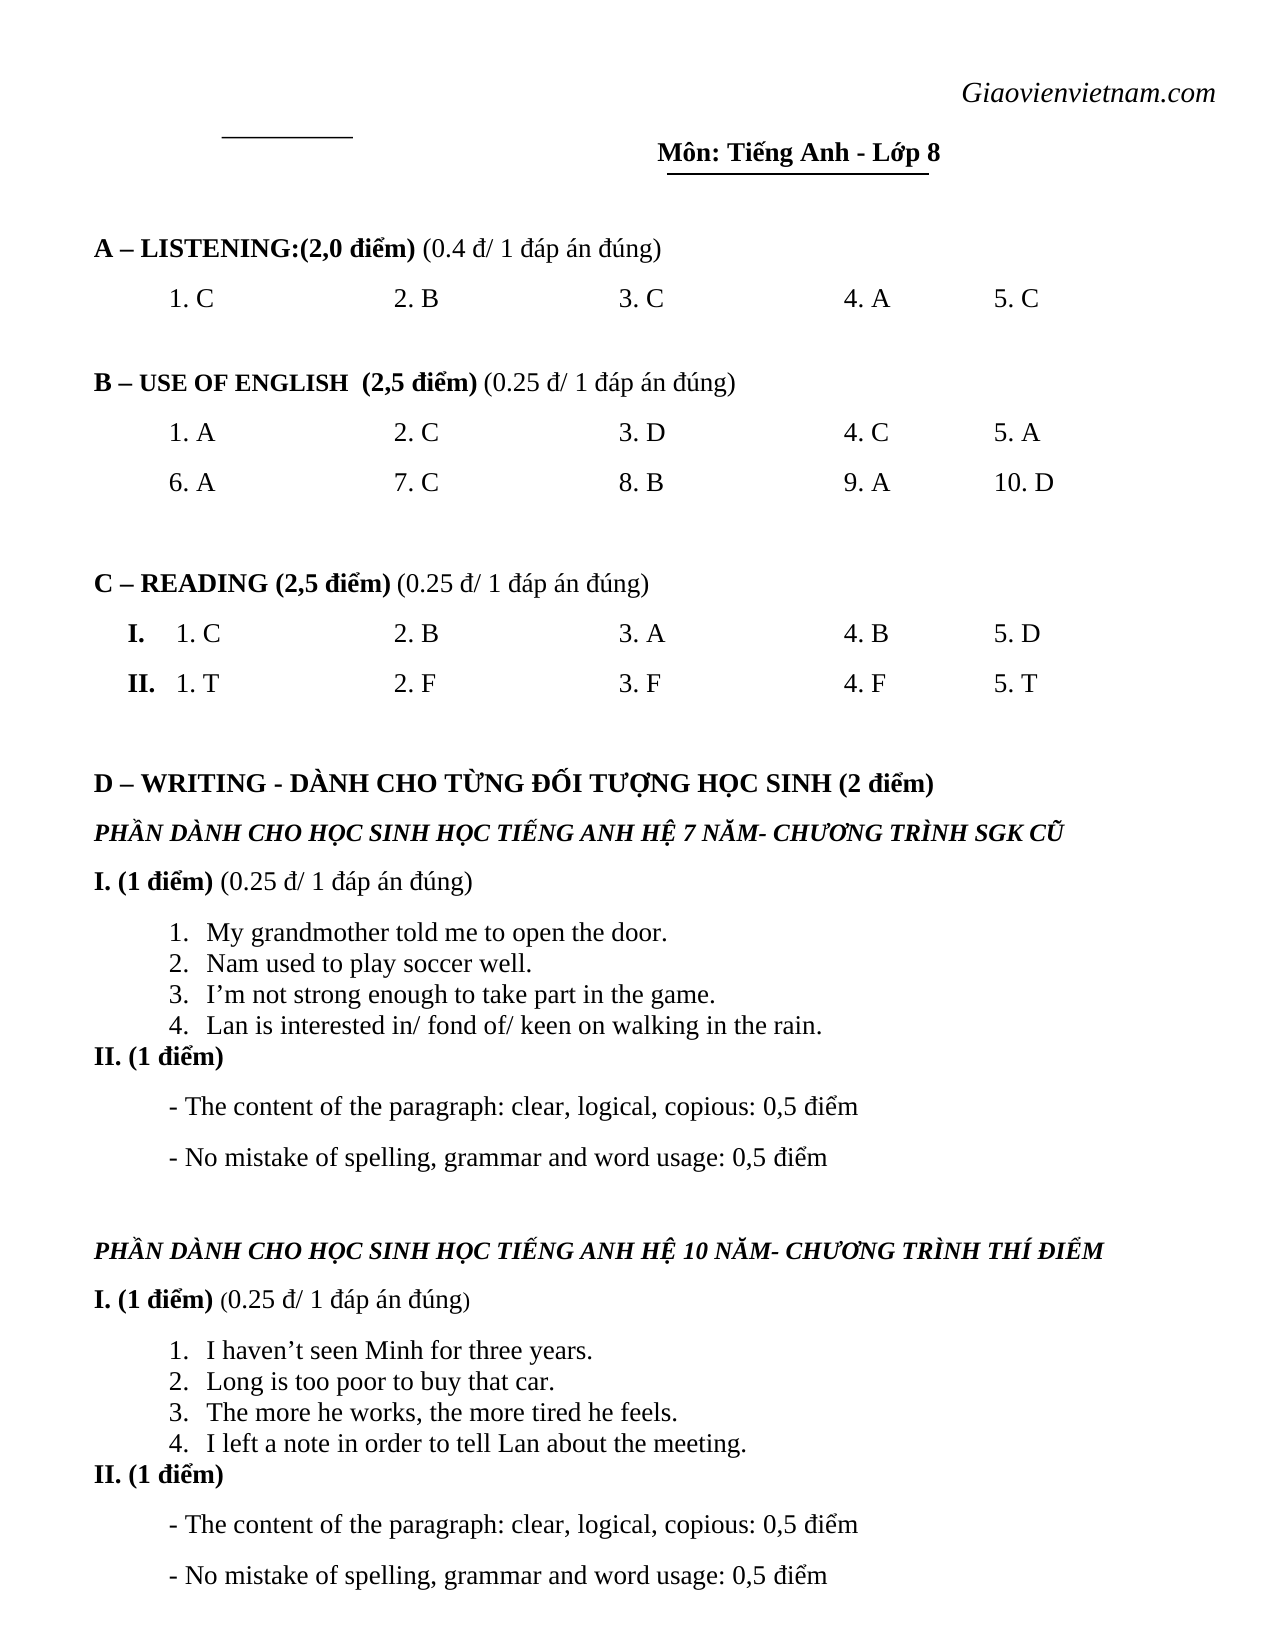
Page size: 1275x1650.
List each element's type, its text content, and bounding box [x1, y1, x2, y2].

text - No mistake of spelling, grammar and word usage: 0,5 điểm [94, 1141, 1219, 1172]
text 6. A 7. C 8. B 9. A 10. D [169, 466, 1219, 497]
list The more he works, the more tired he feels. [169, 1396, 1219, 1427]
text I. (1 điểm) (0.25 đ/ 1 đáp án đúng) [94, 1284, 1219, 1315]
text C – READING (2,5 điểm) (0.25 đ/ 1 đáp án đúng) [94, 567, 1219, 598]
list I’m not strong enough to take part in the game. [169, 978, 1219, 1009]
text - No mistake of spelling, grammar and word usage: 0,5 điểm [94, 1559, 1219, 1590]
text D – WRITING - DÀNH CHO TỪNG ĐỐI TƯỢNG HỌC SINH (2 điểm) [94, 767, 1219, 799]
list My grandmother told me to open the door. [169, 916, 1219, 947]
text PHẦN DÀNH CHO HỌC SINH HỌC TIẾNG ANH HỆ 7 NĂM- CHƯƠNG TRÌNH SGK CŨ [94, 818, 1219, 846]
text I. 1. C 2. B 3. A 4. B 5. D [94, 617, 1219, 648]
text II. (1 điểm) [94, 1040, 1219, 1071]
text - The content of the paragraph: clear, logical, copious: 0,5 điểm [94, 1090, 1219, 1122]
text I. (1 điểm) (0.25 đ/ 1 đáp án đúng) [94, 865, 1219, 897]
text A – LISTENING:(2,0 điểm) (0.4 đ/ 1 đáp án đúng) [94, 232, 1219, 263]
text - The content of the paragraph: clear, logical, copious: 0,5 điểm [94, 1509, 1219, 1540]
text B – USE OF ENGLISH (2,5 điểm) (0.25 đ/ 1 đáp án đúng) [94, 366, 1219, 397]
text 1. C 2. B 3. C 4. A 5. C [94, 282, 1219, 347]
list Lan is interested in/ fond of/ keen on walking in the rain. [169, 1009, 1219, 1040]
list I left a note in order to tell Lan about the meeting. [169, 1427, 1219, 1458]
text PHẦN DÀNH CHO HỌC SINH HỌC TIẾNG ANH HỆ 10 NĂM- CHƯƠNG TRÌNH THÍ ĐIỂM [94, 1236, 1219, 1265]
list I haven’t seen Minh for three years. [169, 1334, 1219, 1365]
list Nam used to play soccer well. [169, 947, 1219, 978]
list Long is too poor to buy that car. [169, 1365, 1219, 1396]
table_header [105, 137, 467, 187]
text II. 1. T 2. F 3. F 4. F 5. T [94, 667, 1219, 698]
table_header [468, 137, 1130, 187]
text 1. A 2. C 3. D 4. C 5. A [169, 416, 1219, 447]
text II. (1 điểm) [94, 1458, 1219, 1489]
